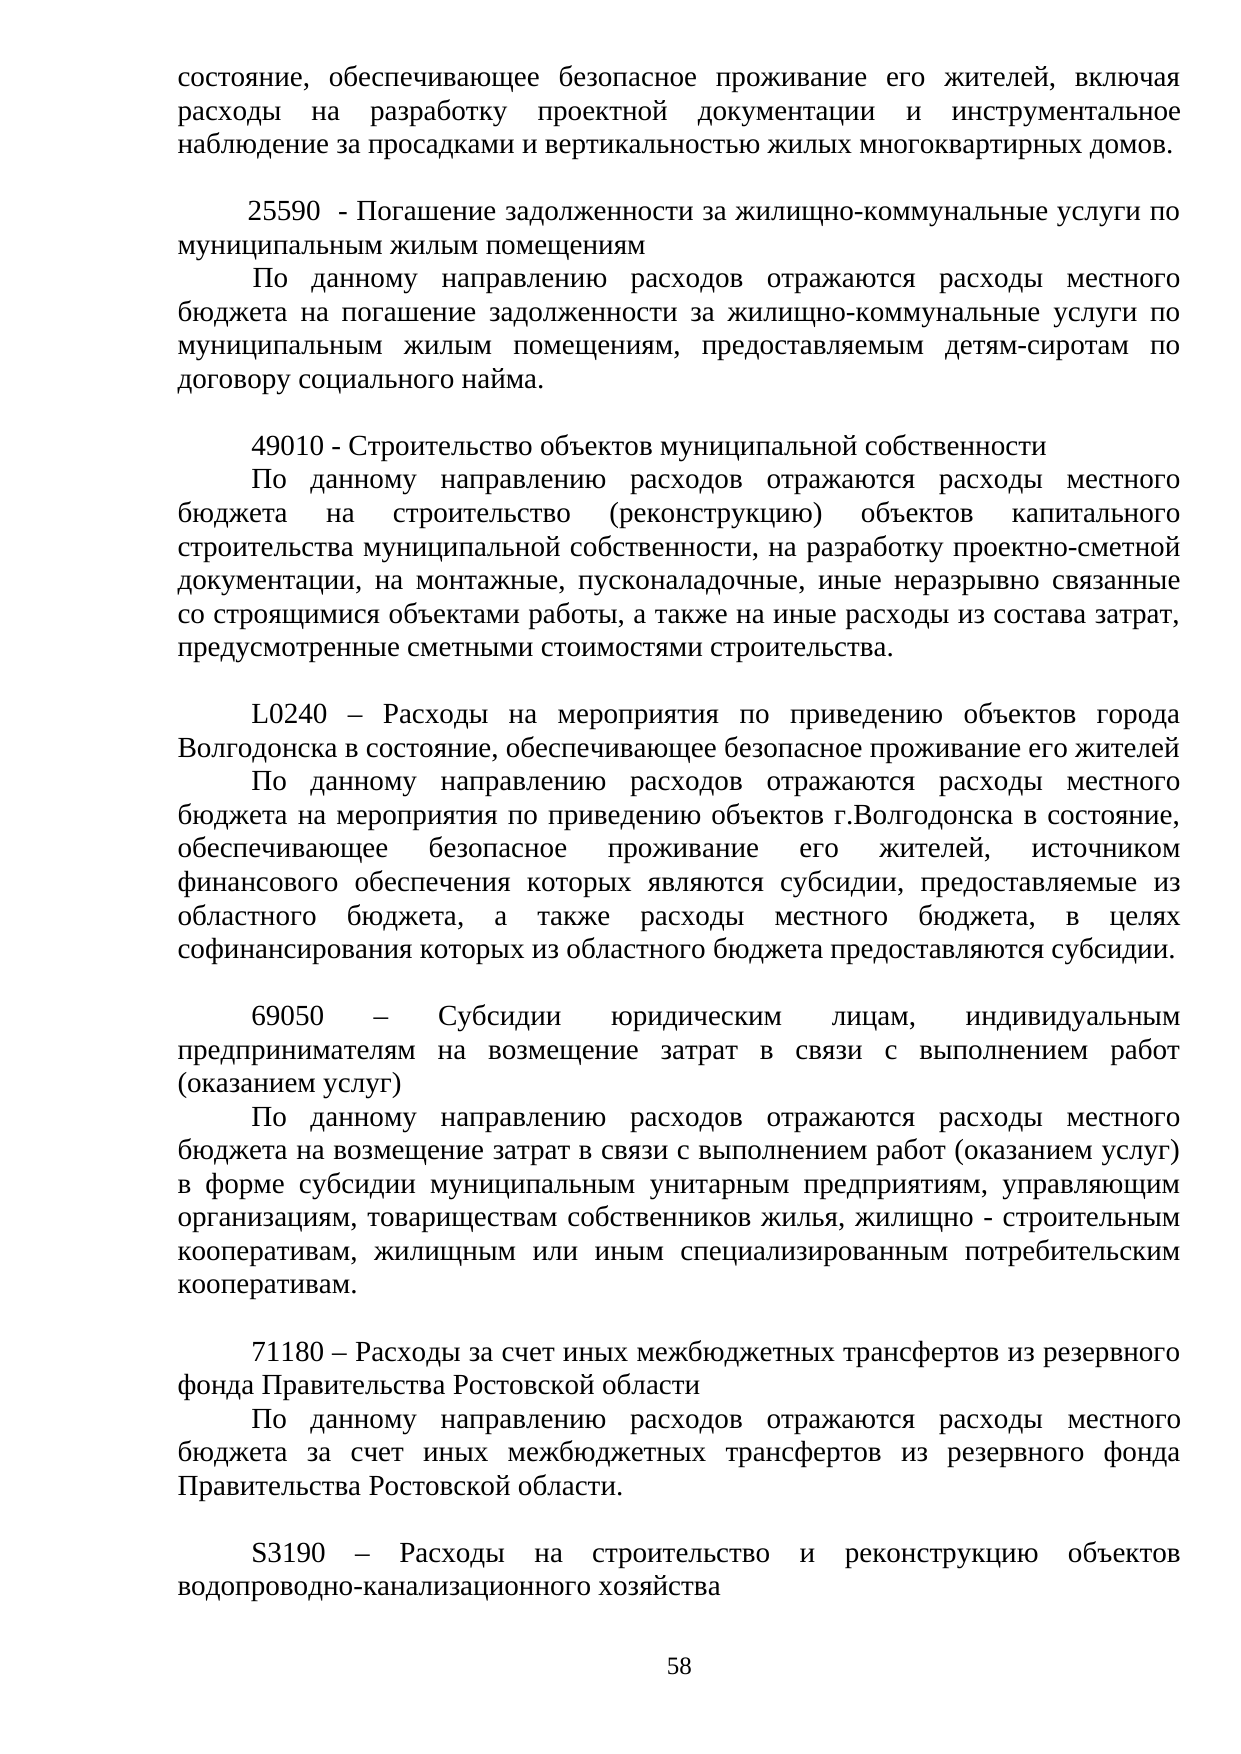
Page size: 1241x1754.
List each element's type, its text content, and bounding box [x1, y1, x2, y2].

text По данному направлению расходов отражаются расходы местного бюджета на строительство (реконструкцию) объектов капитального строительства муниципальной собственности, на разработку проектно-сметной документации, на монтажные, пусконаладочные, иные неразрывно связанные со строящимися объектами работы, а также на иные расходы из состава затрат, предусмотренные сметными стоимостями строительства. [177, 462, 1181, 663]
text По данному направлению расходов отражаются расходы местного бюджета на возмещение затрат в связи с выполнением работ (оказанием услуг) в форме субсидии муниципальным унитарным предприятиям, управляющим организациям, товариществам собственников жилья, жилищно - строительным кооперативам, жилищным или иным специализированным потребительским кооперативам. [177, 1099, 1181, 1300]
text По данному направлению расходов отражаются расходы местного бюджета на мероприятия по приведению объектов г.Волгодонска в состояние, обеспечивающее безопасное проживание его жителей, источником финансового обеспечения которых являются субсидии, предоставляемые из областного бюджета, а также расходы местного бюджета, в целях софинансирования которых из областного бюджета предоставляются субсидии. [177, 763, 1181, 965]
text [177, 59, 1181, 160]
text 25590 - Погашение задолженности за жилищно-коммунальные услуги по муниципальным жилым помещениям [177, 193, 1181, 260]
text 69050 – Субсидии юридическим лицам, индивидуальным предпринимателям на возмещение затрат в связи с выполнением работ (оказанием услуг) [177, 998, 1181, 1099]
text S3190 – Расходы на строительство и реконструкцию объектов водопроводно-канализационного хозяйства [177, 1535, 1181, 1602]
text 71180 – Расходы за счет иных межбюджетных трансфертов из резервного фонда Правительства Ростовской области [177, 1334, 1181, 1401]
text 49010 - Строительство объектов муниципальной собственности [177, 428, 1181, 462]
text L0240 – Расходы на мероприятия по приведению объектов города Волгодонска в состояние, обеспечивающее безопасное проживание его жителей [177, 696, 1181, 763]
text По данному направлению расходов отражаются расходы местного бюджета на погашение задолженности за жилищно-коммунальные услуги по муниципальным жилым помещениям, предоставляемым детям-сиротам по договору социального найма. [177, 260, 1181, 394]
text По данному направлению расходов отражаются расходы местного бюджета за счет иных межбюджетных трансфертов из резервного фонда Правительства Ростовской области. [177, 1401, 1181, 1501]
